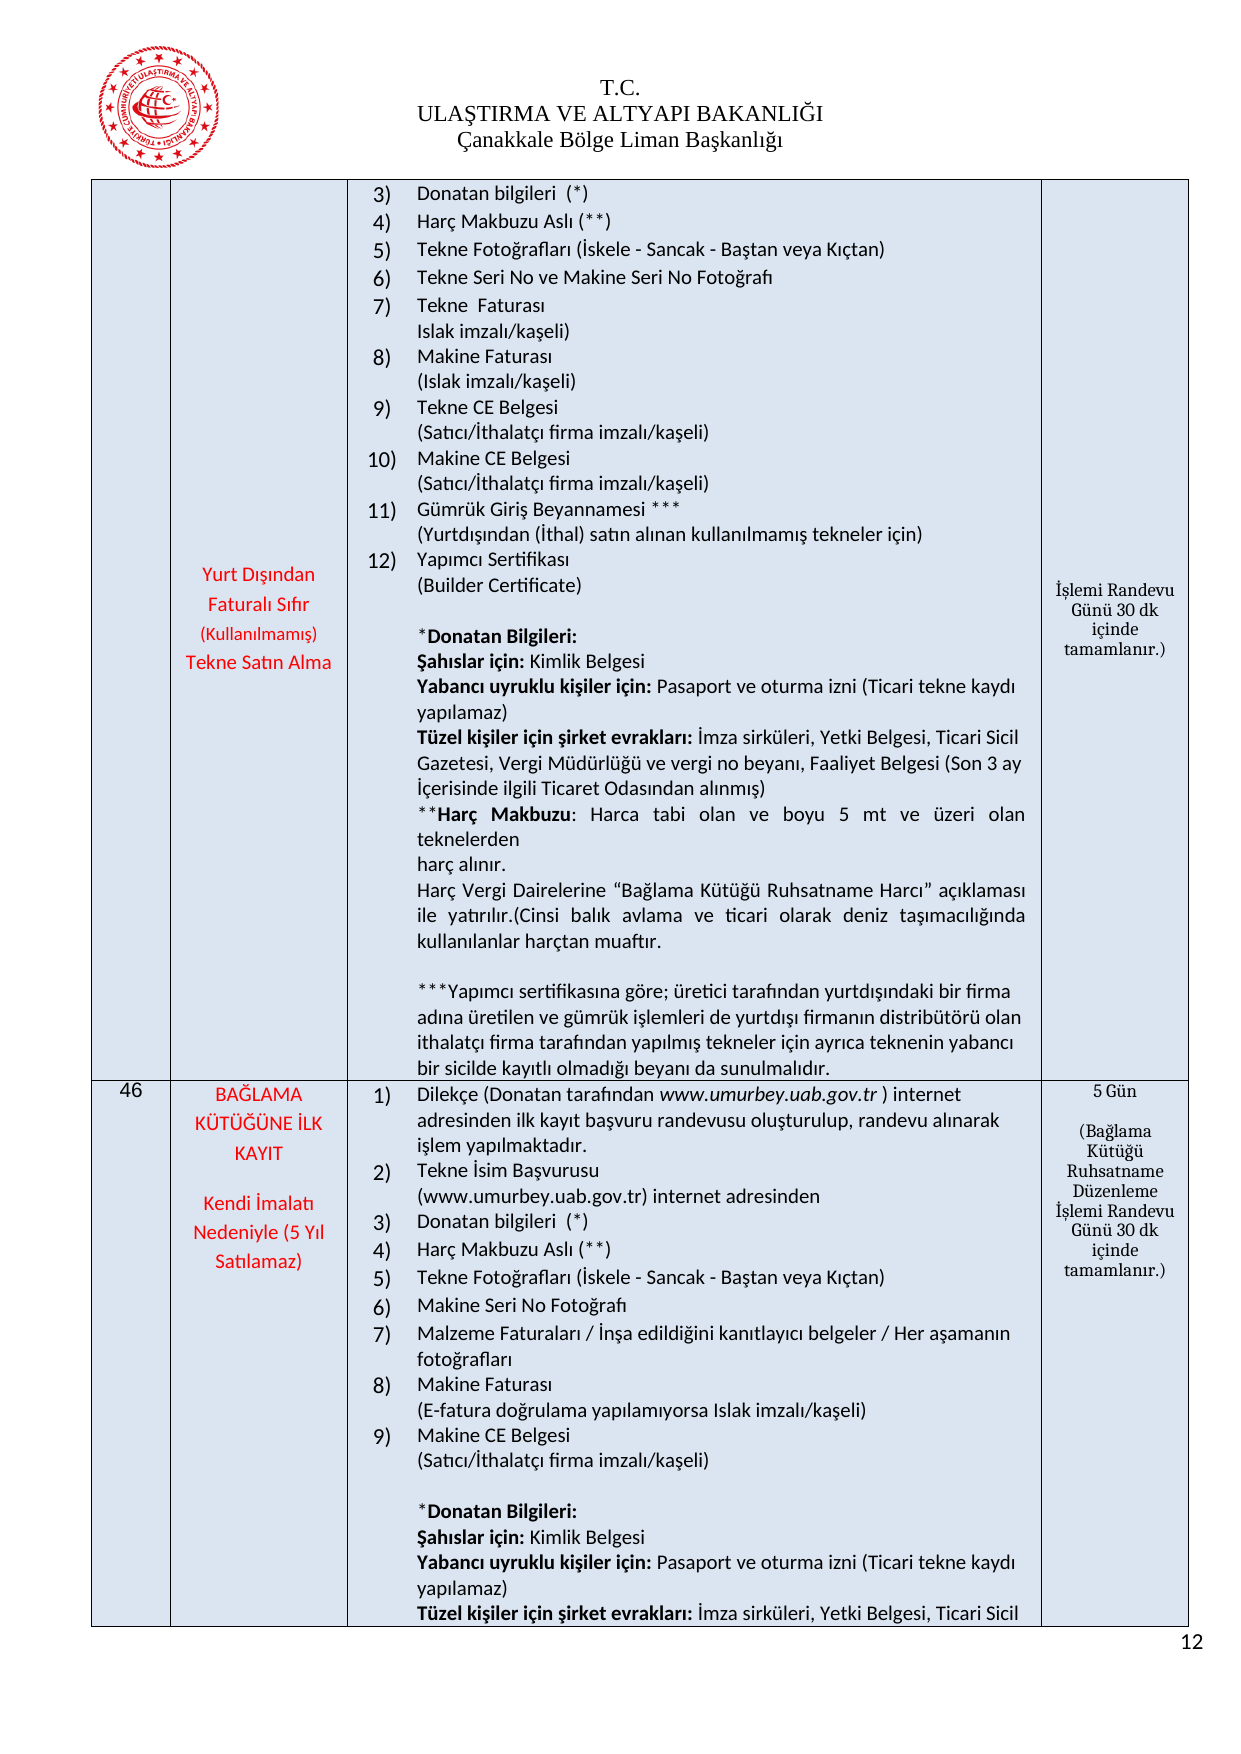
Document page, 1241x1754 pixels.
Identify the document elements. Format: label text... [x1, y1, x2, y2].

table_cell BAĞLAMA KÜTÜĞÜNE İLK KAYIT Yurt Dışından Faturalı Sıfır (Kullanılmamış) Tekne Satın Alma [171, 180, 347, 1080]
picture [98, 46, 219, 168]
table_cell 45 [92, 180, 170, 1080]
table_cell 5 Gün (Bağlama Kütüğü Ruhsatname Düzenleme İşlemi Randevu Günü 30 dk içinde tamamlanır.) [1042, 1081, 1188, 1626]
table_cell BAĞLAMA KÜTÜĞÜNE İLK KAYIT Kendi İmalatı Nedeniyle (5 Yıl Satılamaz) [171, 1081, 347, 1626]
table_cell 5 Gün (Bağlama Kütüğü Ruhsatname Düzenleme İşlemi Randevu Günü 30 dk içinde tamamlanır.) [1042, 180, 1188, 1080]
table_cell 46 [92, 1081, 170, 1626]
table_cell [348, 180, 1041, 1080]
table_cell [348, 1081, 1041, 1626]
